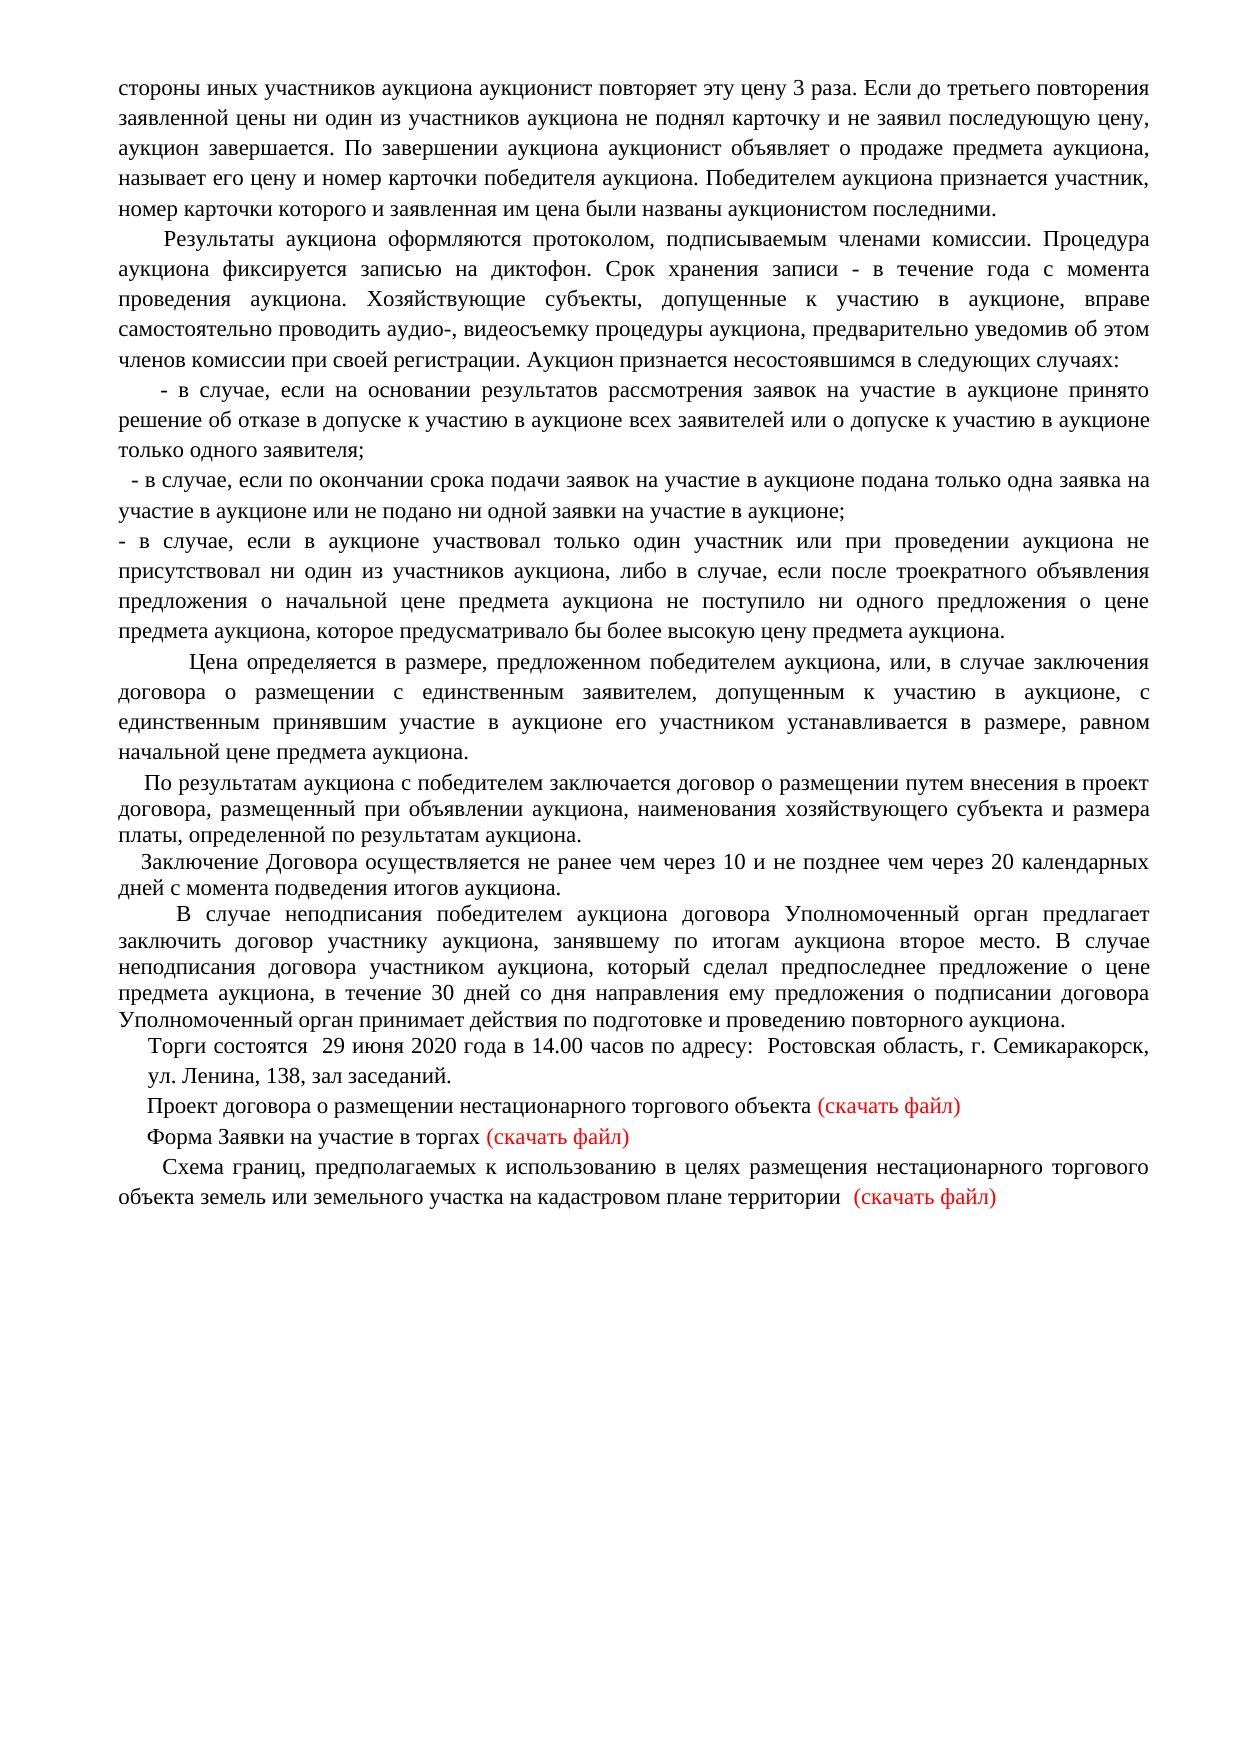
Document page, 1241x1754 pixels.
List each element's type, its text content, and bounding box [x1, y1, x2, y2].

text Результаты аукциона оформляются протоколом, подписываемым членами комиссии. Процедура аукциона фиксируется записью на диктофон. Срок хранения записи - в течение года с момента проведения аукциона. Хозяйствующие субъекты, допущенные к участию в аукционе, вправе самостоятельно проводить аудио-, видеосъемку процедуры аукциона, предварительно уведомив об этом членов комиссии при своей регистрации. Аукцион признается несостоявшимся в следующих случаях: [118, 225, 1152, 372]
text В случае неподписания победителем аукциона договора Уполномоченный орган предлагает заключить договор участнику аукциона, занявшему по итогам аукциона второе место. В случае неподписания договора участником аукциона, который сделал предпоследнее предложение о цене предмета аукциона, в течение 30 дней со дня направления ему предложения о подписании договора Уполномоченный орган принимает действия по подготовке и проведению повторного аукциона. [118, 900, 1152, 1032]
text Заключение Договора осуществляется не ранее чем через 10 и не позднее чем через 20 календарных дней с момента подведения итогов аукциона. [118, 848, 1152, 900]
text Цена определяется в размере, предложенном победителем аукциона, или, в случае заключения договора о размещении с единственным заявителем, допущенным к участию в аукционе, с единственным принявшим участие в аукционе его участником устанавливается в размере, равном начальной цене предмета аукциона. [118, 648, 1152, 765]
text Схема границ, предполагаемых к использованию в целях размещения нестационарного торгового объекта земель или земельного участка на кадастровом плане территории (скачать файл) [118, 1153, 1152, 1209]
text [118, 74, 1152, 221]
text Проект договора о размещении нестационарного торгового объекта (скачать файл) [118, 1093, 1152, 1119]
text - в случае, если в аукционе участвовал только один участник или при проведении аукциона не присутствовал ни один из участников аукциона, либо в случае, если после троекратного объявления предложения о начальной цене предмета аукциона не поступило ни одного предложения о цене предмета аукциона, которое предусматривало бы более высокую цену предмета аукциона. [118, 527, 1152, 644]
text - в случае, если на основании результатов рассмотрения заявок на участие в аукционе принято решение об отказе в допуске к участию в аукционе всех заявителей или о допуске к участию в аукционе только одного заявителя; [118, 376, 1152, 463]
text - в случае, если по окончании срока подачи заявок на участие в аукционе подана только одна заявка на участие в аукционе или не подано ни одной заявки на участие в аукционе; [118, 467, 1152, 523]
text Торги состоятся 29 июня 2020 года в 14.00 часов по адресу: Ростовская область, г. Семикаракорск, ул. Ленина, 138, зал заседаний. [148, 1032, 1152, 1089]
text Форма Заявки на участие в торгах (скачать файл) [118, 1123, 1152, 1149]
text По результатам аукциона с победителем заключается договор о размещении путем внесения в проект договора, размещенный при объявлении аукциона, наименования хозяйствующего субъекта и размера платы, определенной по результатам аукциона. [118, 769, 1152, 848]
